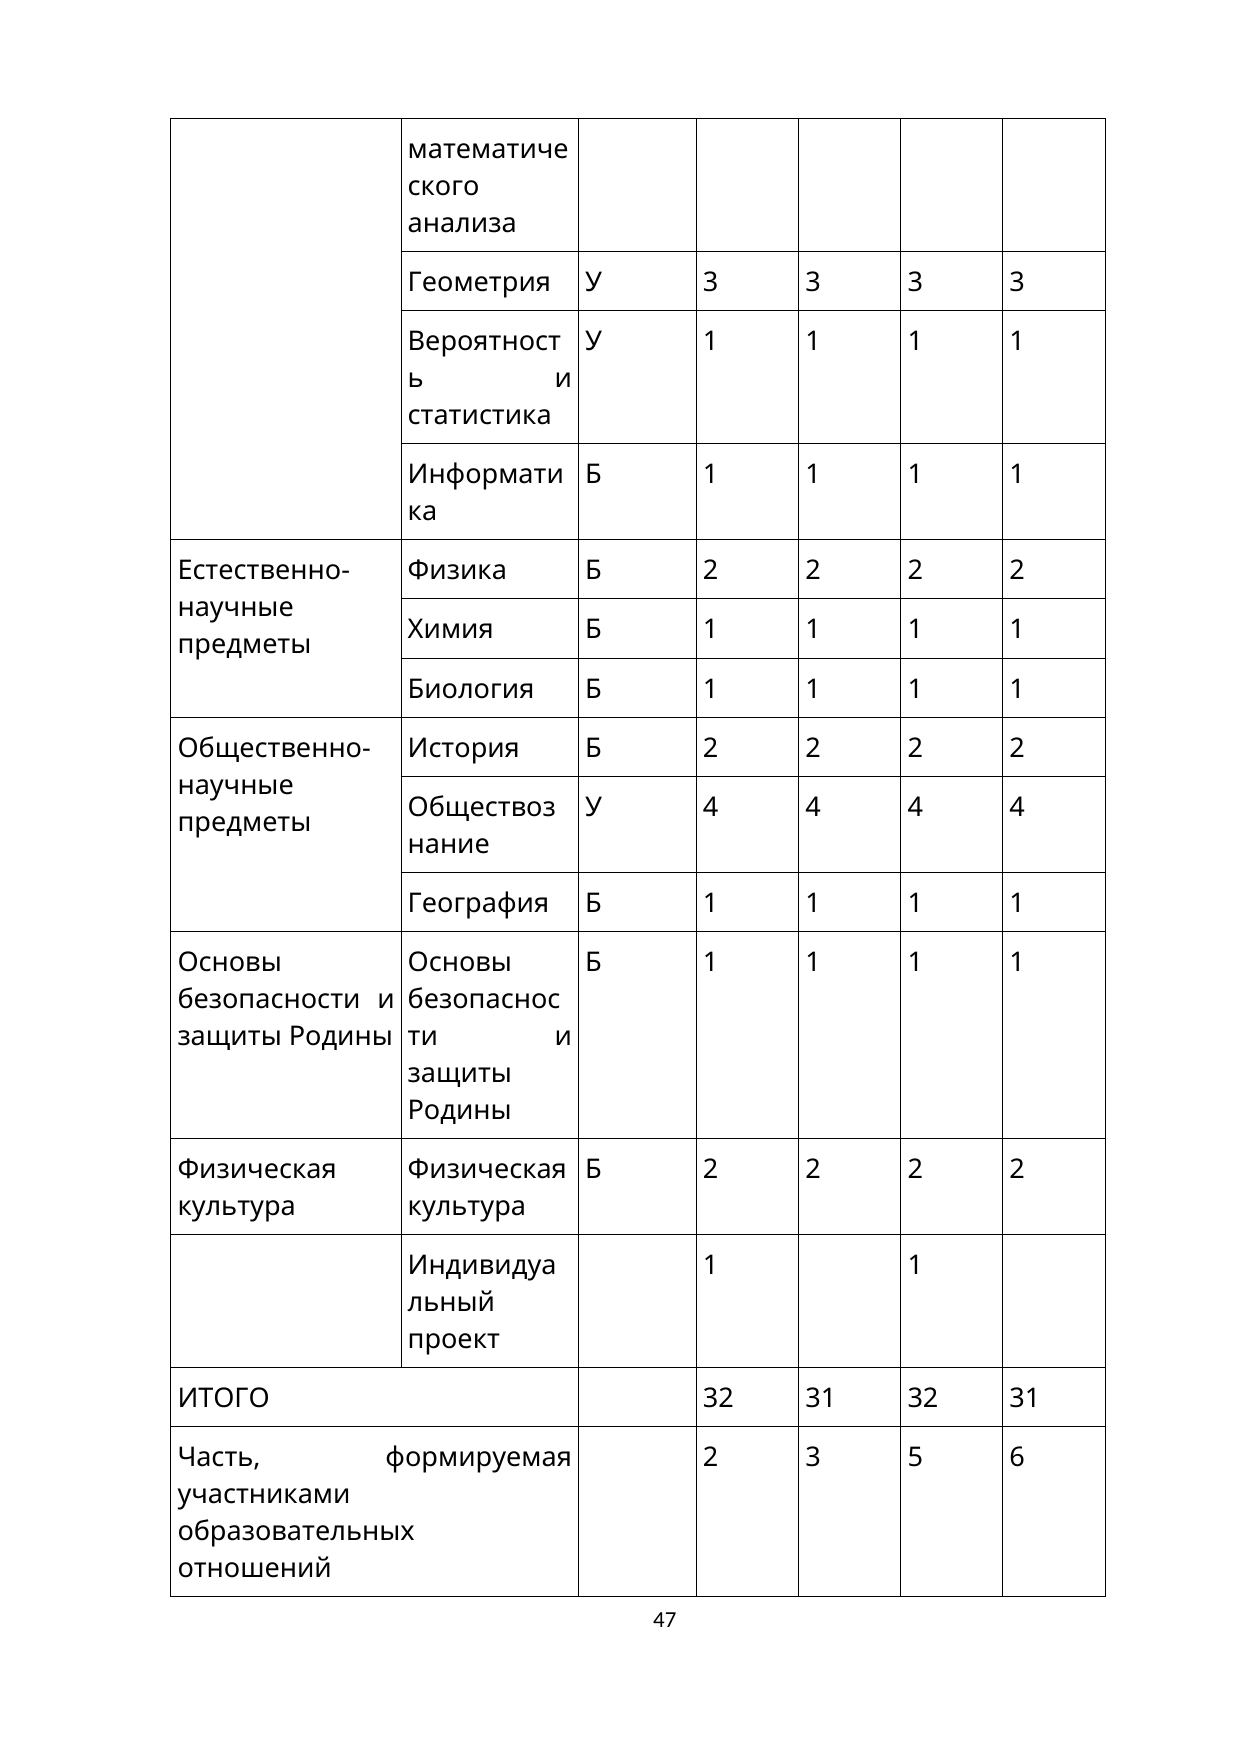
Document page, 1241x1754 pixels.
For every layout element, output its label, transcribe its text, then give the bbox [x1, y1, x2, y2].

table_cell География [402, 873, 578, 931]
table_cell 1 [697, 932, 798, 1138]
table_cell 2 [799, 1139, 900, 1234]
table_cell [579, 1235, 696, 1367]
table_cell ИТОГО [171, 1368, 578, 1426]
table_cell У [579, 777, 696, 872]
table_cell 3 [1003, 252, 1105, 310]
table_cell 1 [1003, 599, 1105, 657]
table_cell 1 [799, 599, 900, 657]
table_cell [1003, 1235, 1105, 1367]
table_cell 4 [901, 119, 1002, 251]
table_cell 1 [697, 599, 798, 657]
table_cell История [402, 718, 578, 776]
table_cell 4 [901, 777, 1002, 872]
table_cell 1 [799, 932, 900, 1138]
table_cell 1 [697, 873, 798, 931]
table_cell 1 [1003, 444, 1105, 539]
table_cell Б [579, 444, 696, 539]
table_cell 1 [697, 1235, 798, 1367]
table_cell Геометрия [402, 252, 578, 310]
table_cell 32 [901, 1368, 1002, 1426]
table_cell 1 [799, 311, 900, 443]
table_cell Основы безопасности и защиты Родины [171, 932, 401, 1138]
table_cell 4 [1003, 777, 1105, 872]
table_cell [579, 1427, 696, 1596]
table_cell [579, 1368, 696, 1426]
table_cell 2 [1003, 718, 1105, 776]
table_cell 2 [799, 540, 900, 598]
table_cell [171, 119, 401, 539]
table_cell 1 [901, 873, 1002, 931]
table_cell Б [579, 540, 696, 598]
table_cell 2 [697, 1427, 798, 1596]
table_cell Индивидуальный проект [402, 1235, 578, 1367]
table_cell 1 [1003, 873, 1105, 931]
table_cell Основы безопасности и защиты Родины [402, 932, 578, 1138]
table_cell Б [579, 718, 696, 776]
table_cell Б [579, 599, 696, 657]
table_cell 1 [901, 444, 1002, 539]
table_cell У [579, 311, 696, 443]
table_cell Физическая культура [402, 1139, 578, 1234]
table_cell 1 [697, 444, 798, 539]
table_cell Б [579, 932, 696, 1138]
table_cell 2 [901, 1139, 1002, 1234]
table_cell [171, 1235, 401, 1367]
table_cell 1 [1003, 311, 1105, 443]
table_cell 3 [901, 252, 1002, 310]
table_cell Физика [402, 540, 578, 598]
table_cell Б [579, 659, 696, 717]
table_cell 3 [697, 252, 798, 310]
table_cell Химия [402, 599, 578, 657]
table_cell Б [579, 873, 696, 931]
table_cell 2 [901, 718, 1002, 776]
table_cell 5 [901, 1427, 1002, 1596]
table_cell 1 [901, 311, 1002, 443]
table_cell Б [579, 1139, 696, 1234]
table_cell 1 [799, 873, 900, 931]
table_cell Вероятность и статистика [402, 311, 578, 443]
table_cell У [579, 119, 696, 251]
table_cell 31 [799, 1368, 900, 1426]
table_cell 1 [1003, 932, 1105, 1138]
table_cell 2 [697, 718, 798, 776]
table_cell 1 [697, 311, 798, 443]
table_cell Часть, формируемая участниками образовательных отношений [171, 1427, 578, 1596]
table_cell Общественно-научные предметы [171, 718, 401, 931]
table_cell У [579, 252, 696, 310]
table_cell 32 [697, 1368, 798, 1426]
table_cell 1 [697, 659, 798, 717]
table_cell 3 [799, 252, 900, 310]
table_cell 2 [901, 540, 1002, 598]
table_cell Информатика [402, 444, 578, 539]
table_cell Естественно-научные предметы [171, 540, 401, 717]
table_cell 2 [799, 718, 900, 776]
table_cell 2 [697, 540, 798, 598]
table_cell 3 [799, 1427, 900, 1596]
table_cell 2 [697, 1139, 798, 1234]
table_cell 31 [1003, 1368, 1105, 1426]
table_cell 4 [799, 119, 900, 251]
table_cell 1 [901, 932, 1002, 1138]
table_cell 1 [799, 659, 900, 717]
table_cell Биология [402, 659, 578, 717]
table_cell [799, 1235, 900, 1367]
table_cell 1 [901, 599, 1002, 657]
table_cell 2 [1003, 1139, 1105, 1234]
table_cell 4 [697, 119, 798, 251]
table_cell 1 [1003, 659, 1105, 717]
table_cell 1 [901, 659, 1002, 717]
table_cell 6 [1003, 1427, 1105, 1596]
table_cell 4 [799, 777, 900, 872]
table_cell 4 [1003, 119, 1105, 251]
table_cell 4 [697, 777, 798, 872]
table_cell Обществознание [402, 777, 578, 872]
table_cell Физическая культура [171, 1139, 401, 1234]
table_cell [402, 119, 578, 251]
table_cell 1 [799, 444, 900, 539]
table_cell 1 [901, 1235, 1002, 1367]
table_cell 2 [1003, 540, 1105, 598]
